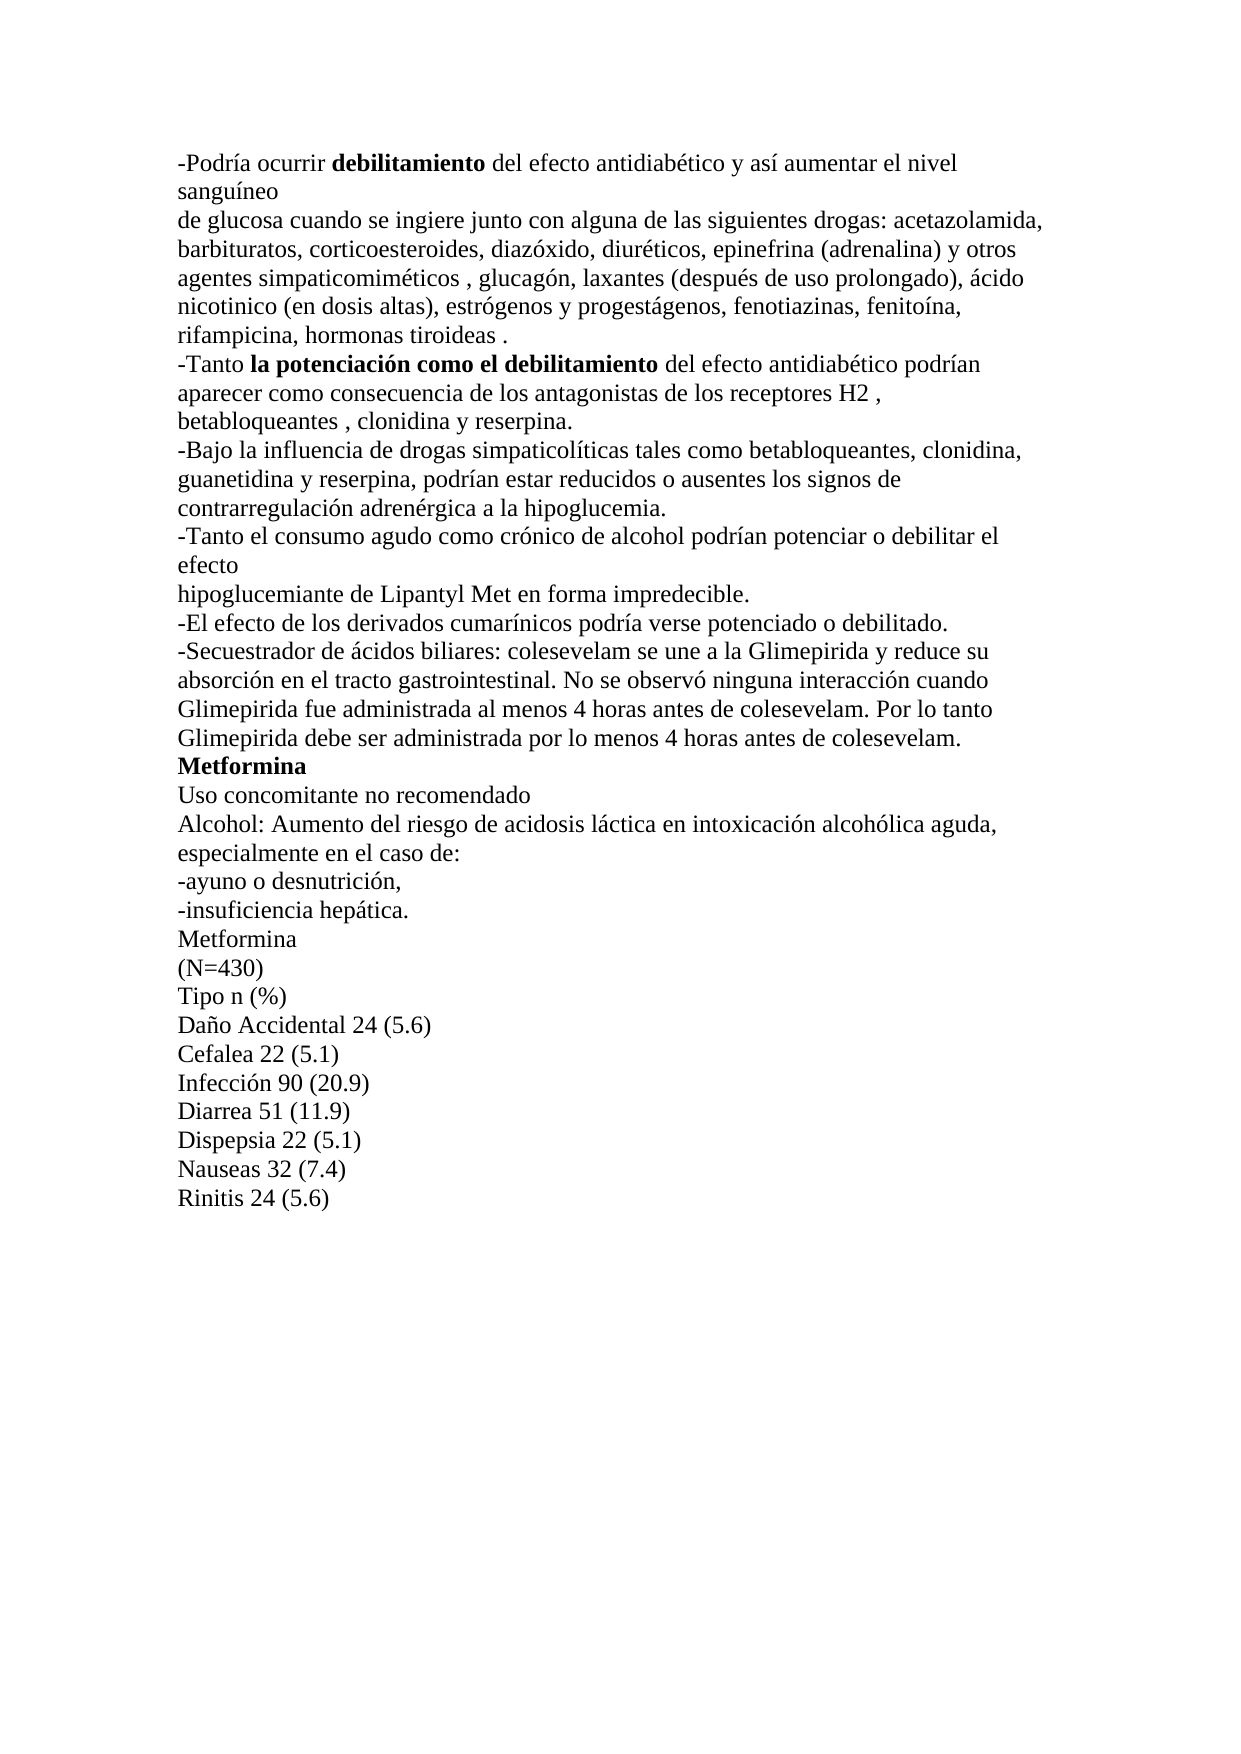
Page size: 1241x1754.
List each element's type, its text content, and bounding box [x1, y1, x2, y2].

text Cefalea 22 (5.1) [177, 1039, 1063, 1068]
text aparecer como consecuencia de los antagonistas de los receptores H2 , [177, 378, 1063, 406]
text Infección 90 (20.9) [177, 1068, 1063, 1096]
text -El efecto de los derivados cumarínicos podría verse potenciado o debilitado. [177, 608, 1063, 636]
text Nauseas 32 (7.4) [177, 1154, 1063, 1183]
text Glimepirida fue administrada al menos 4 horas antes de colesevelam. Por lo tanto [177, 694, 1063, 723]
text guanetidina y reserpina, podrían estar reducidos o ausentes los signos de [177, 464, 1063, 493]
text Metformina [177, 924, 1063, 953]
text -Tanto la potenciación como el debilitamiento del efecto antidiabético podrían [177, 349, 1063, 378]
text -ayuno o desnutrición, [177, 866, 1063, 895]
text -Secuestrador de ácidos biliares: colesevelam se une a la Glimepirida y reduce su [177, 636, 1063, 665]
text rifampicina, hormonas tiroideas . [177, 320, 1063, 349]
text Daño Accidental 24 (5.6) [177, 1010, 1063, 1039]
text contrarregulación adrenérgica a la hipoglucemia. [177, 493, 1063, 521]
text Dispepsia 22 (5.1) [177, 1125, 1063, 1154]
text Rinitis 24 (5.6) [177, 1183, 1063, 1211]
text -insuficiencia hepática. [177, 895, 1063, 924]
text -Tanto el consumo agudo como crónico de alcohol podrían potenciar o debilitar el efecto [177, 521, 1063, 579]
text Metformina [177, 751, 1063, 780]
text -Bajo la influencia de drogas simpaticolíticas tales como betabloqueantes, clonidina, [177, 435, 1063, 464]
text barbituratos, corticoesteroides, diazóxido, diuréticos, epinefrina (adrenalina) y otros [177, 234, 1063, 263]
text betabloqueantes , clonidina y reserpina. [177, 406, 1063, 435]
text absorción en el tracto gastrointestinal. No se observó ninguna interacción cuando [177, 665, 1063, 694]
text Alcohol: Aumento del riesgo de acidosis láctica en intoxicación alcohólica aguda, [177, 809, 1063, 838]
text hipoglucemiante de Lipantyl Met en forma impredecible. [177, 579, 1063, 608]
text nicotinico (en dosis altas), estrógenos y progestágenos, fenotiazinas, fenitoína, [177, 291, 1063, 320]
text -Podría ocurrir debilitamiento del efecto antidiabético y así aumentar el nivel sanguíneo [177, 148, 1063, 205]
text Uso concomitante no recomendado [177, 780, 1063, 809]
text agentes simpaticomiméticos , glucagón, laxantes (después de uso prolongado), ácido [177, 263, 1063, 291]
text Tipo n (%) [177, 981, 1063, 1010]
text especialmente en el caso de: [177, 838, 1063, 866]
text de glucosa cuando se ingiere junto con alguna de las siguientes drogas: acetazolamida, [177, 205, 1063, 234]
text Glimepirida debe ser administrada por lo menos 4 horas antes de colesevelam. [177, 723, 1063, 751]
text Diarrea 51 (11.9) [177, 1096, 1063, 1125]
text (N=430) [177, 953, 1063, 981]
